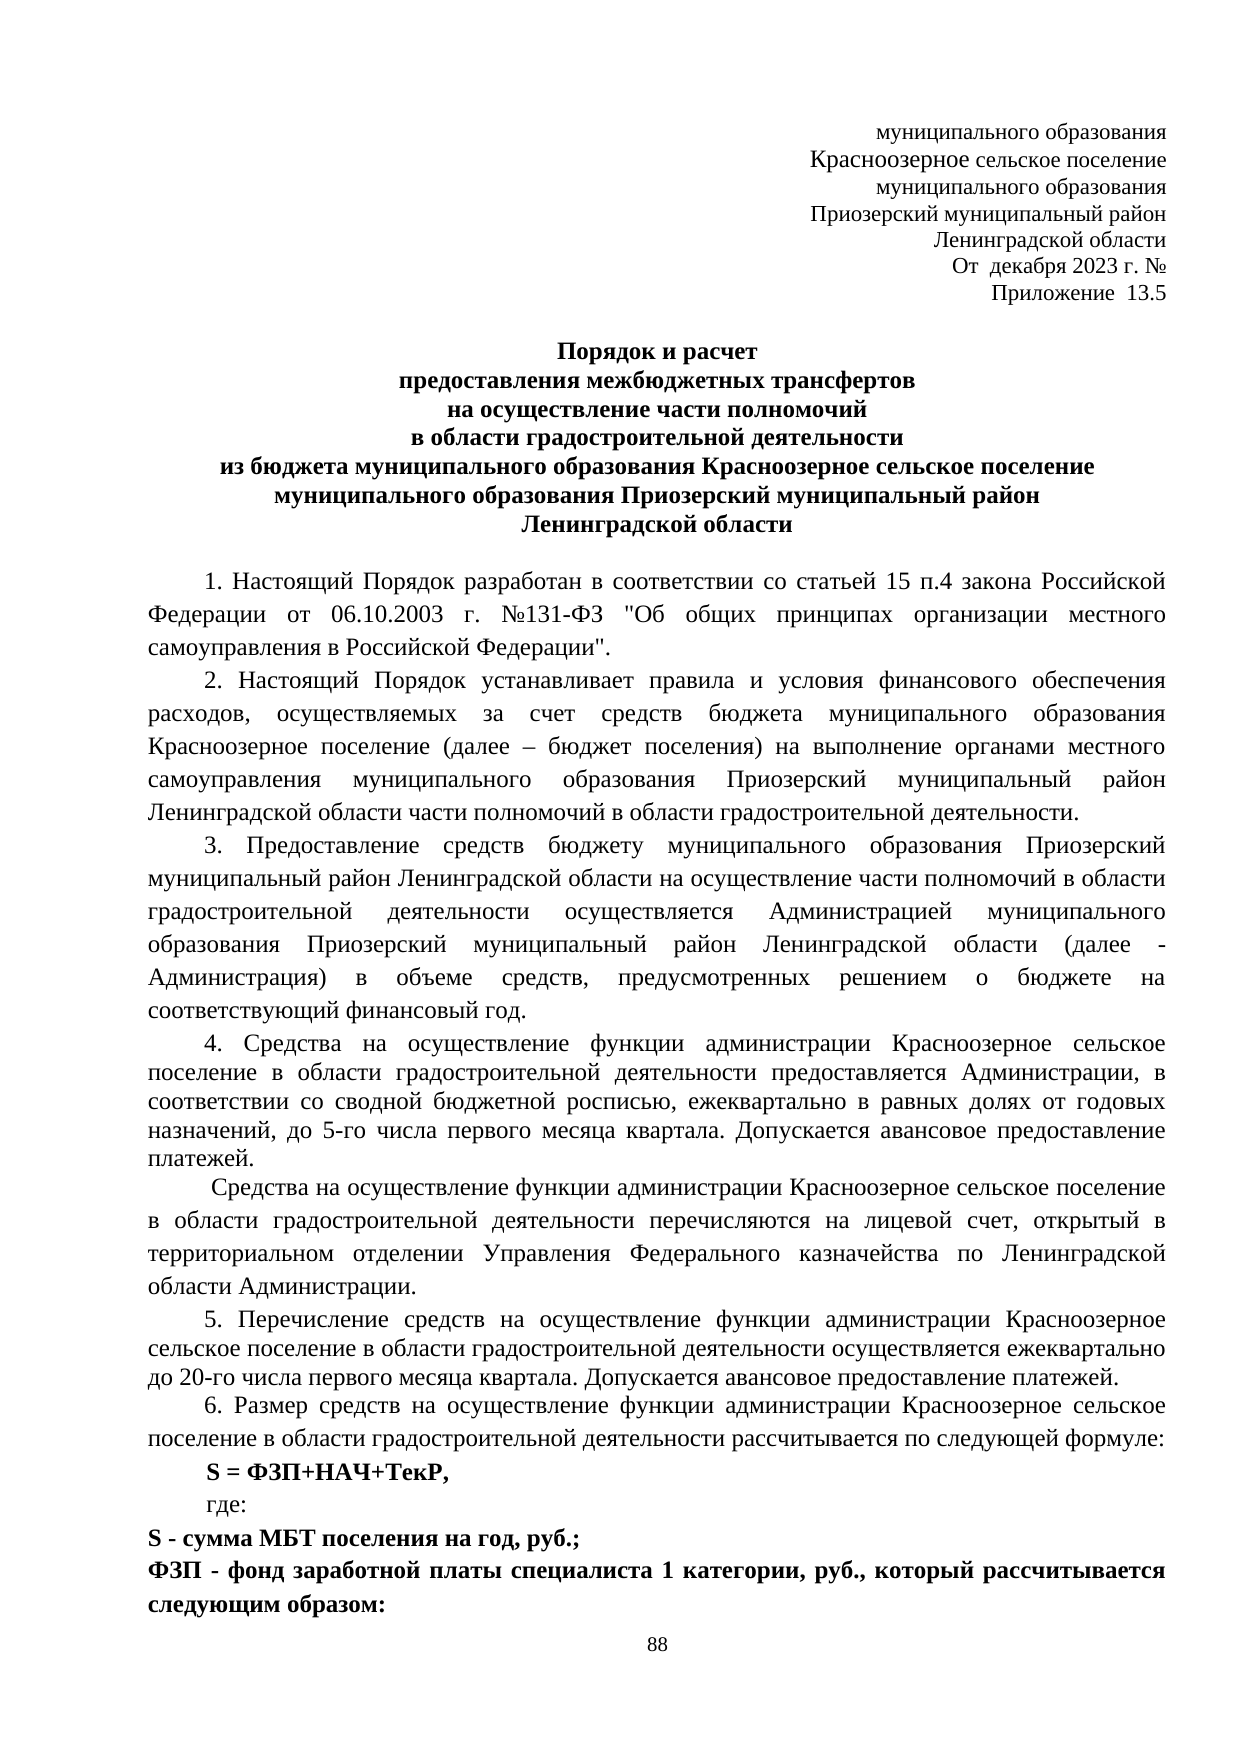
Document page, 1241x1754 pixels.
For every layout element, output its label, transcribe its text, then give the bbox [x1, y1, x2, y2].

text 1. Настоящий Порядок разработан в соответствии со статьей 15 п.4 закона Российской Федерации от 06.10.2003 г. №131-ФЗ "Об общих принципах организации местного самоуправления в Российской Федерации". [148, 566, 1167, 661]
title предоставления межбюджетных трансфертов [148, 365, 1167, 394]
text S - сумма МБТ поселения на год, руб.; [148, 1523, 1167, 1551]
text муниципального образования [148, 118, 1167, 144]
text Средства на осуществление функции администрации Красноозерное сельское поселение в области градостроительной деятельности перечисляются на лицевой счет, открытый в территориальном отделении Управления Федерального казначейства по Ленинградской области Администрации. [148, 1172, 1167, 1300]
text 4. Средства на осуществление функции администрации Красноозерное сельское поселение в области градостроительной деятельности предоставляется Администрации, в соответствии со сводной бюджетной росписью, ежеквартально в равных долях от годовых назначений, до 5-го числа первого месяца квартала. Допускается авансовое предоставление платежей. [148, 1028, 1167, 1172]
text где: [148, 1489, 1167, 1518]
text S = ФЗП+НАЧ+ТекР, [148, 1457, 1167, 1485]
text 6. Размер средств на осуществление функции администрации Красноозерное сельское поселение в области градостроительной деятельности рассчитывается по следующей формуле: [148, 1391, 1167, 1452]
text От декабря 2023 г. № [148, 252, 1167, 279]
text Приложение 13.5 [148, 279, 1167, 305]
text 3. Предоставление средств бюджету муниципального образования Приозерский муниципальный район Ленинградской области на осуществление части полномочий в области градостроительной деятельности осуществляется Администрацией муниципального образования Приозерский муниципальный район Ленинградской области (далее - Администрация) в объеме средств, предусмотренных решением о бюджете на соответствующий финансовый год. [148, 830, 1167, 1024]
text ФЗП - фонд заработной платы специалиста 1 категории, руб., который рассчитывается следующим образом: [148, 1556, 1167, 1617]
title из бюджета муниципального образования Красноозерное сельское поселение [148, 451, 1167, 480]
text 2. Настоящий Порядок устанавливает правила и условия финансового обеспечения расходов, осуществляемых за счет средств бюджета муниципального образования Красноозерное поселение (далее – бюджет поселения) на выполнение органами местного самоуправления муниципального образования Приозерский муниципальный район Ленинградской области части полномочий в области градостроительной деятельности. [148, 665, 1167, 826]
title на осуществление части полномочий [148, 394, 1167, 422]
text Красноозерное сельское поселение [148, 144, 1167, 173]
title в области градостроительной деятельности [148, 422, 1167, 451]
title муниципального образования Приозерский муниципальный район [148, 480, 1167, 509]
text муниципального образования [148, 173, 1167, 199]
text Ленинградской области [148, 226, 1167, 252]
text Приозерский муниципальный район [148, 199, 1167, 226]
title Порядок и расчет [148, 336, 1167, 365]
title Ленинградской области [148, 509, 1167, 537]
text 5. Перечисление средств на осуществление функции администрации Красноозерное сельское поселение в области градостроительной деятельности осуществляется ежеквартально до 20-го числа первого месяца квартала. Допускается авансовое предоставление платежей. [148, 1304, 1167, 1391]
